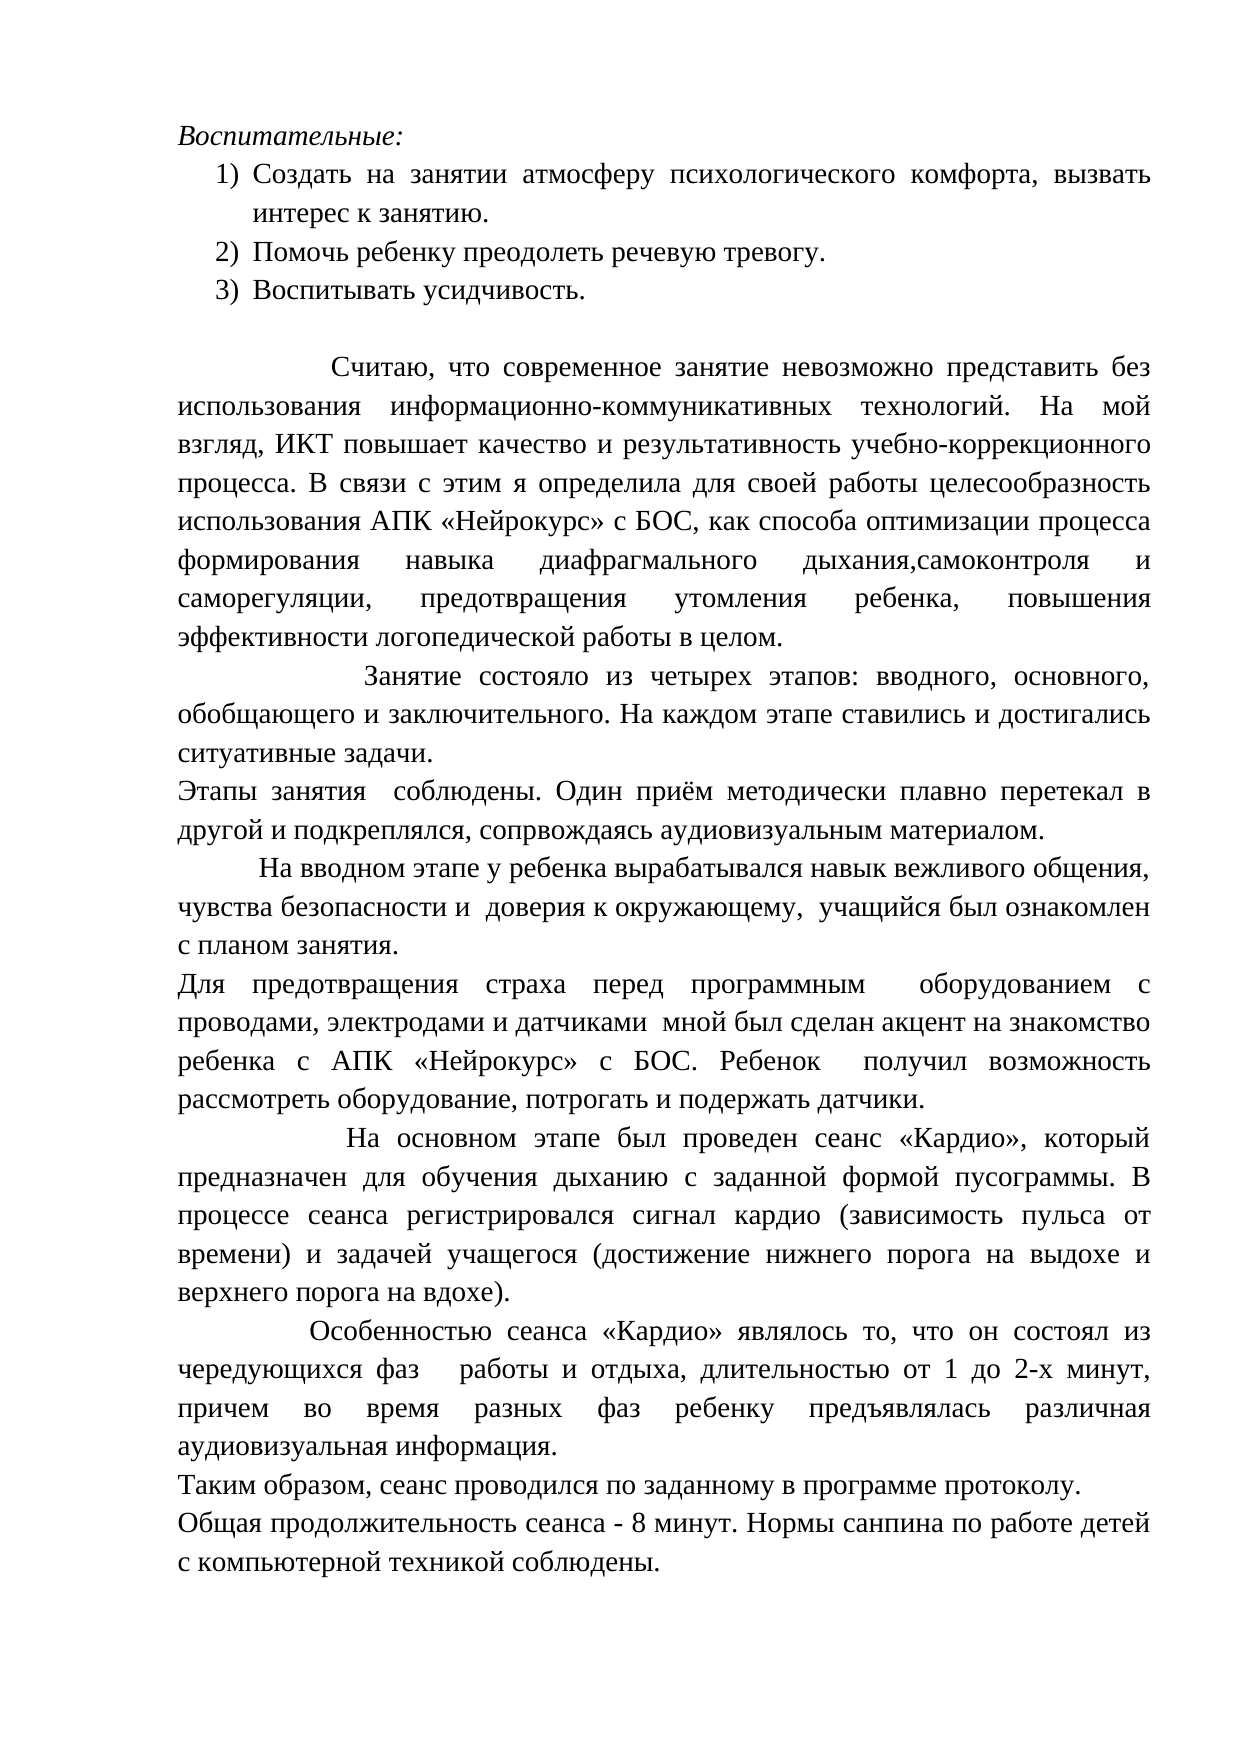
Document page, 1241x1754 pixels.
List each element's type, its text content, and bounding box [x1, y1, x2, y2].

text Для предотвращения страха перед программным оборудованием с проводами, электродами и датчиками мной был сделан акцент на знакомство ребенка с АПК «Нейрокурс» с БОС. Ребенок получил возможность рассмотреть оборудование, потрогать и подержать датчики. [177, 966, 1152, 1115]
list Помочь ребенку преодолеть речевую тревогу. [215, 234, 1152, 267]
text Занятие состояло из четырех этапов: вводного, основного, обобщающего и заключительного. На каждом этапе ставились и достигались ситуативные задачи. [177, 658, 1152, 768]
list Воспитывать усидчивость. [215, 272, 1152, 306]
text На вводном этапе у ребенка вырабатывался навык вежливого общения, чувства безопасности и доверия к окружающему, учащийся был ознакомлен с планом занятия. [177, 850, 1152, 961]
text Общая продолжительность сеанса - 8 минут. Нормы санпина по работе детей с компьютерной техникой соблюдены. [177, 1506, 1152, 1578]
text На основном этапе был проведен сеанс «Кардио», который предназначен для обучения дыханию с заданной формой пусограммы. В процессе сеанса регистрировался сигнал кардио (зависимость пульса от времени) и задачей учащегося (достижение нижнего порога на выдохе и верхнего порога на вдохе). [177, 1120, 1152, 1308]
list Создать на занятии атмосферу психологического комфорта, вызвать интерес к занятию. [215, 157, 1152, 229]
text Таким образом, сеанс проводился по заданному в программе протоколу. [177, 1467, 1152, 1501]
text Считаю, что современное занятие невозможно представить без использования информационно-коммуникативных технологий. На мой взгляд, ИКТ повышает качество и результативность учебно-коррекционного процесса. В связи с этим я определила для своей работы целесообразность использования АПК «Нейрокурс» с БОС, как способа оптимизации процесса формирования навыка диафрагмального дыхания,самоконтроля и саморегуляции, предотвращения утомления ребенка, повышения эффективности логопедической работы в целом. [177, 349, 1152, 653]
text Особенностью сеанса «Кардио» являлось то, что он состоял из чередующихся фаз работы и отдыха, длительностью от 1 до 2-х минут, причем во время разных фаз ребенку предъявлялась различная аудиовизуальная информация. [177, 1313, 1152, 1462]
text Этапы занятия соблюдены. Один приём методически плавно перетекал в другой и подкреплялся, сопрвождаясь аудиовизуальным материалом. [177, 773, 1152, 845]
text Воспитательные: [177, 118, 1152, 152]
